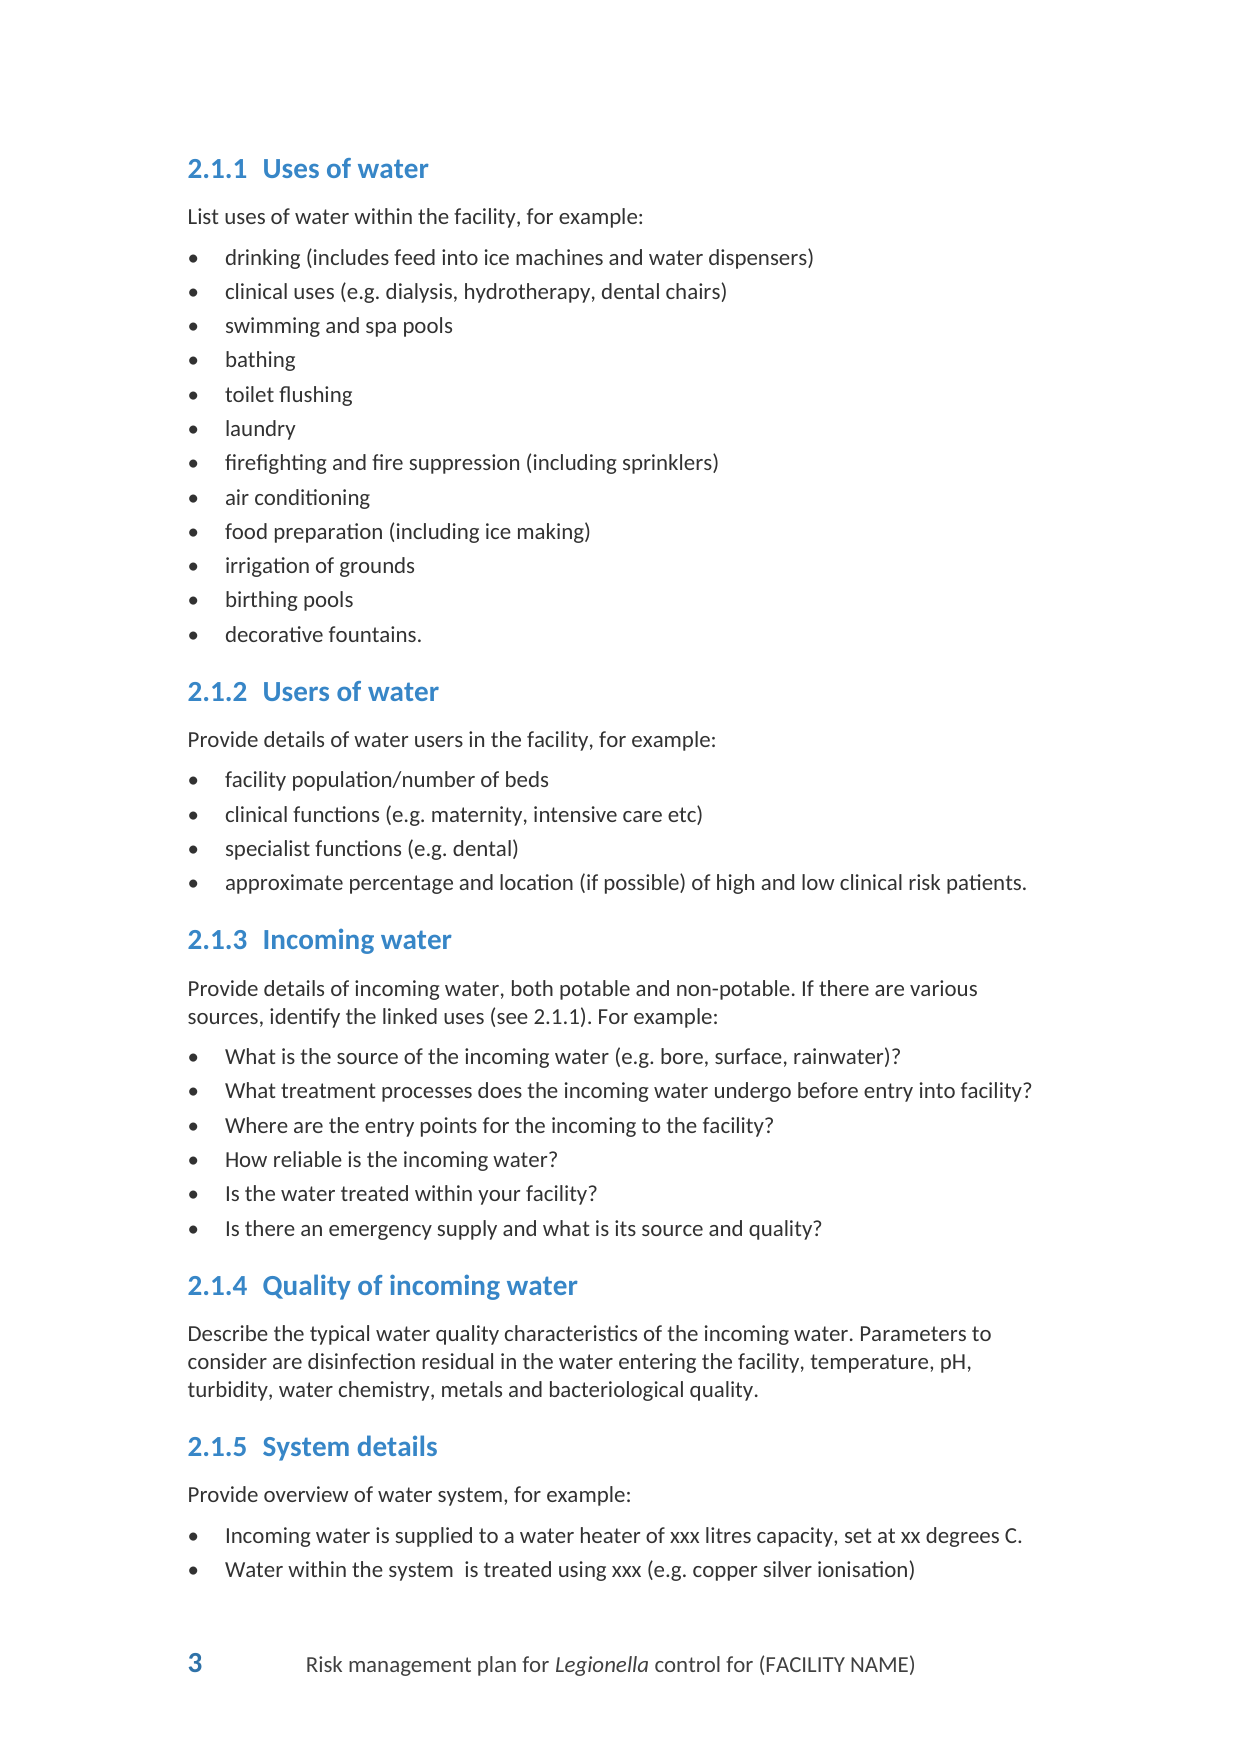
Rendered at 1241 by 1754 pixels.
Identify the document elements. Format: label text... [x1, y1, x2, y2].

text Is there an emergency supply and what is its source and quality? [187, 1214, 1053, 1242]
text Provide details of incoming water, both potable and non-potable. If there are various sources, identify the linked uses (see 2.1.1). For example: [187, 974, 1053, 1030]
text clinical uses (e.g. dialysis, hydrotherapy, dental chairs) [187, 277, 1053, 305]
text drinking (includes feed into ice machines and water dispensers) [187, 243, 1053, 271]
text Describe the typical water quality characteristics of the incoming water. Parameters to consider are disinfection residual in the water entering the facility, temperature, pH, turbidity, water chemistry, metals and bacteriological quality. [187, 1319, 1053, 1403]
text Is the water treated within your facility? [187, 1179, 1053, 1207]
text firefighting and fire suppression (including sprinklers) [187, 448, 1053, 476]
text food preparation (including ice making) [187, 517, 1053, 545]
text Provide details of water users in the facility, for example: [187, 725, 1053, 753]
subtitle 2.1.1 Uses of water [187, 150, 1053, 186]
text birthing pools [187, 586, 1053, 613]
text How reliable is the incoming water? [187, 1145, 1053, 1173]
text What treatment processes does the incoming water undergo before entry into facility? [187, 1077, 1053, 1104]
text specialist functions (e.g. dental) [187, 834, 1053, 862]
text laundry [187, 414, 1053, 442]
subtitle 2.1.4 Quality of incoming water [187, 1267, 1053, 1302]
text clinical functions (e.g. maternity, intensive care etc) [187, 800, 1053, 828]
text Water within the system is treated using xxx (e.g. copper silver ionisation) [187, 1555, 1053, 1583]
text approximate percentage and location (if possible) of high and low clinical risk patients. [187, 868, 1053, 896]
subtitle 2.1.2 Users of water [187, 673, 1053, 708]
text Incoming water is supplied to a water heater of xxx litres capacity, set at xx degrees C. [187, 1521, 1053, 1549]
subtitle 2.1.3 Incoming water [187, 921, 1053, 957]
text Where are the entry points for the incoming to the facility? [187, 1111, 1053, 1139]
text Provide overview of water system, for example: [187, 1480, 1053, 1508]
text What is the source of the incoming water (e.g. bore, surface, rainwater)? [187, 1042, 1053, 1070]
text bathing [187, 346, 1053, 374]
text List uses of water within the facility, for example: [187, 202, 1053, 230]
text toilet flushing [187, 380, 1053, 408]
text irrigation of grounds [187, 551, 1053, 579]
text air conditioning [187, 483, 1053, 511]
subtitle 2.1.5 System details [187, 1428, 1053, 1464]
text decorative fountains. [187, 620, 1053, 648]
text facility population/number of beds [187, 766, 1053, 794]
text swimming and spa pools [187, 311, 1053, 339]
